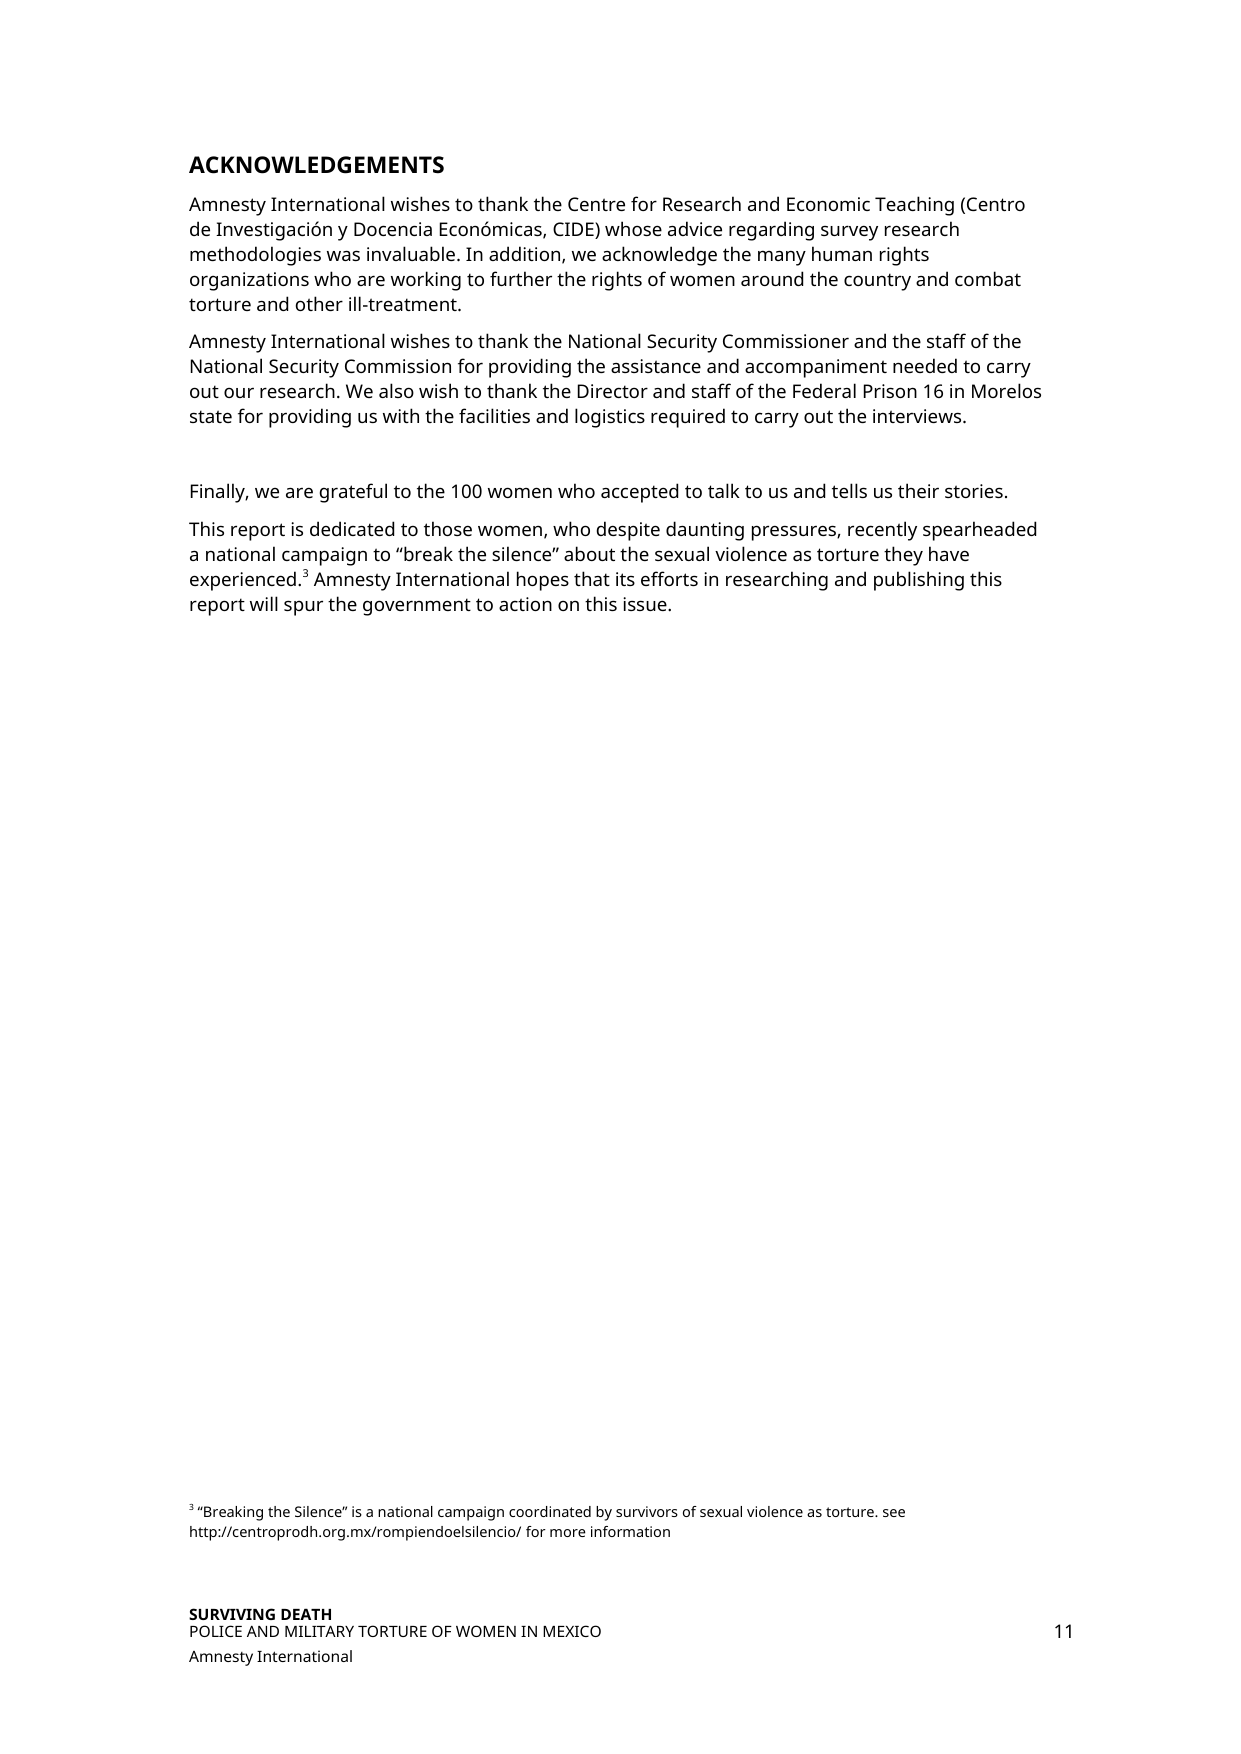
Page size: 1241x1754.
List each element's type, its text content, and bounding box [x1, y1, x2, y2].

text Finally, we are grateful to the 100 women who accepted to talk to us and tells us their stories. [189, 478, 1051, 503]
text This report is dedicated to those women, who despite daunting pressures, recently spearheaded a national campaign to “break the silence” about the sexual violence as torture they have experienced. Amnesty International hopes that its efforts in researching and publishing this report will spur the government to action on this issue. [189, 516, 1051, 616]
subtitle Acknowledgements [189, 153, 1051, 178]
text Amnesty International wishes to thank the National Security Commissioner and the staff of the National Security Commission for providing the assistance and accompaniment needed to carry out our research. We also wish to thank the Director and staff of the Federal Prison 16 in Morelos state for providing us with the facilities and logistics required to carry out the interviews. [189, 328, 1051, 428]
text Amnesty International wishes to thank the Centre for Research and Economic Teaching (Centro de Investigación y Docencia Económicas, CIDE) whose advice regarding survey research methodologies was invaluable. In addition, we acknowledge the many human rights organizations who are working to further the rights of women around the country and combat torture and other ill-treatment. [189, 191, 1051, 316]
